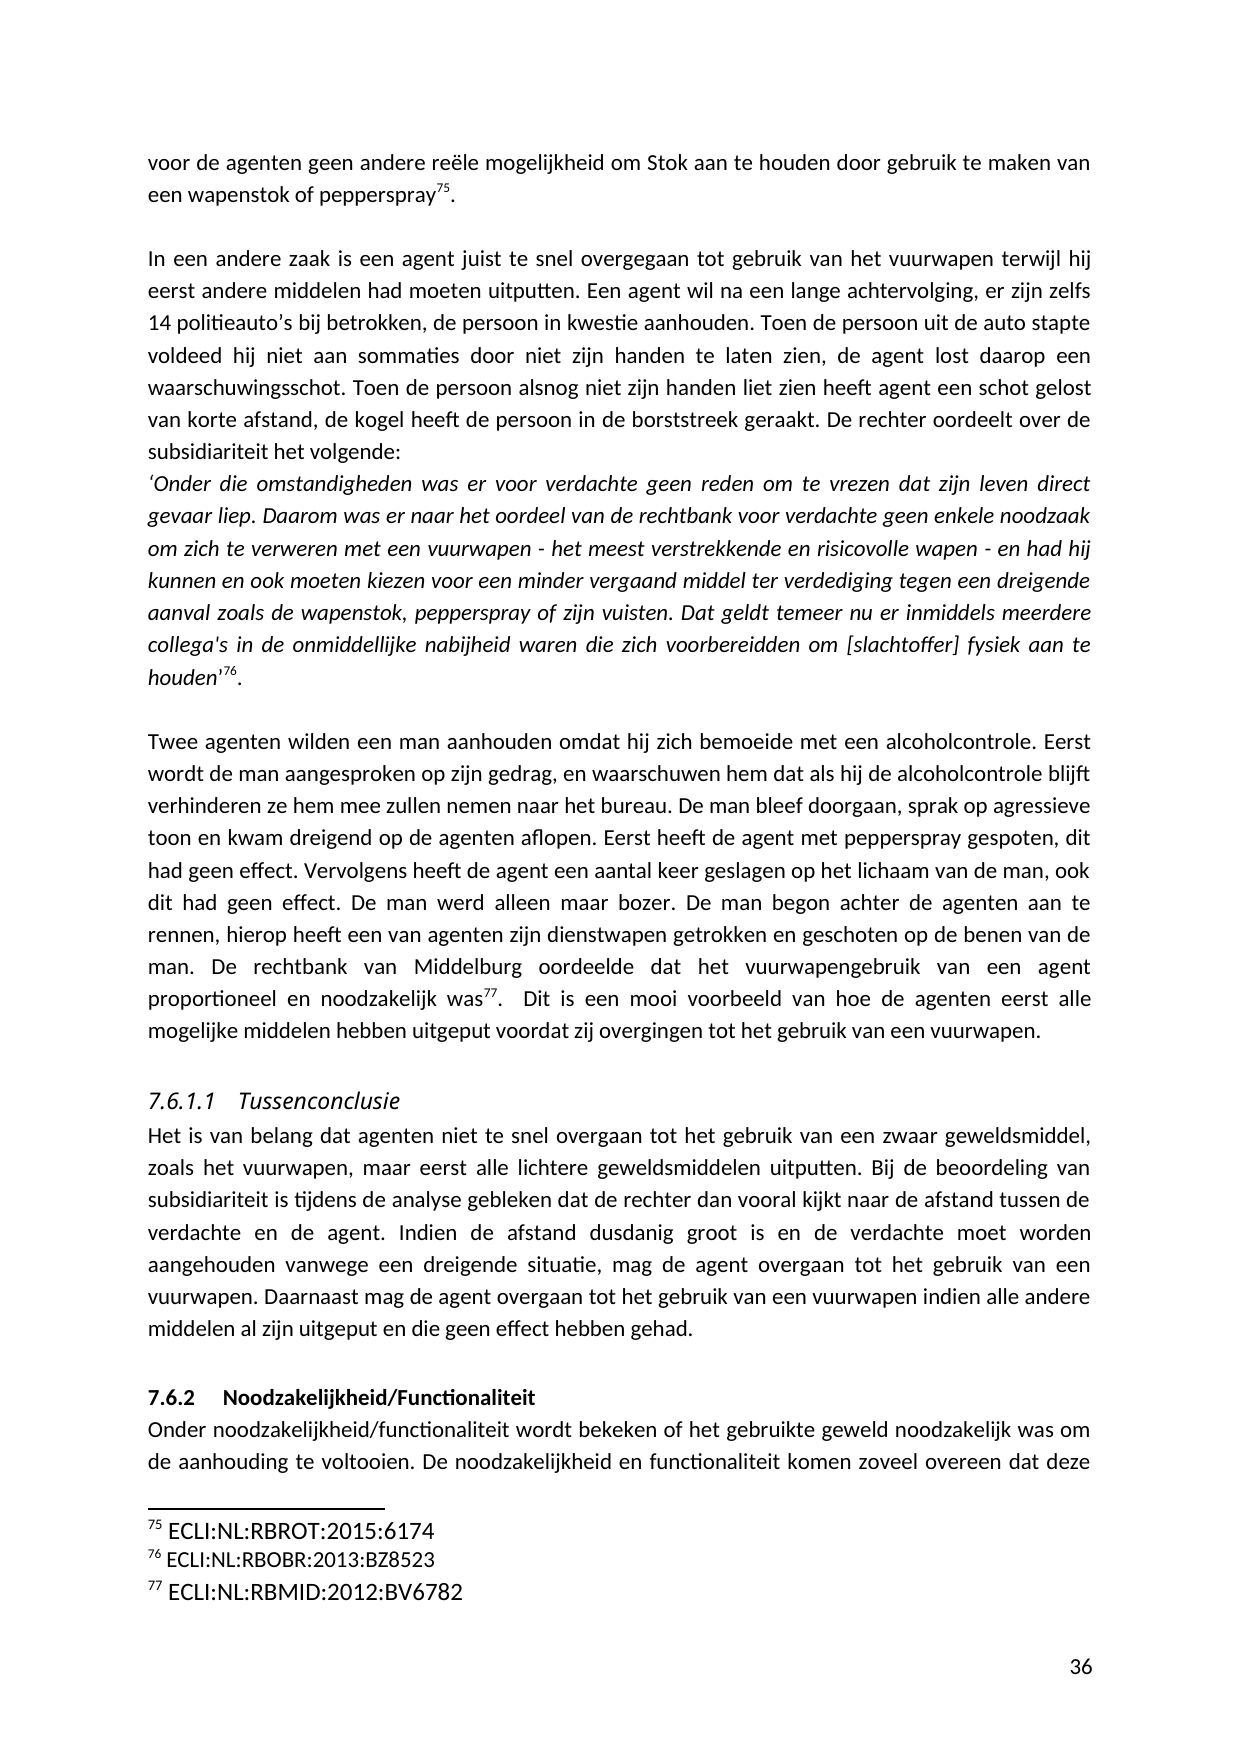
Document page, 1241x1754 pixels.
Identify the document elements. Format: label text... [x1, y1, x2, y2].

text Twee agenten wilden een man aanhouden omdat hij zich bemoeide met een alcoholcontrole. Eerst wordt de man aangesproken op zijn gedrag, en waarschuwen hem dat als hij de alcoholcontrole blijft verhinderen ze hem mee zullen nemen naar het bureau. De man bleef doorgaan, sprak op agressieve toon en kwam dreigend op de agenten aflopen. Eerst heeft de agent met pepperspray gespoten, dit had geen effect. Vervolgens heeft de agent een aantal keer geslagen op het lichaam van de man, ook dit had geen effect. De man werd alleen maar bozer. De man begon achter de agenten aan te rennen, hierop heeft een van agenten zijn dienstwapen getrokken en geschoten op de benen van de man. De rechtbank van Middelburg oordeelde dat het vuurwapengebruik van een agent proportioneel en noodzakelijk was. Dit is een mooi voorbeeld van hoe de agenten eerst alle mogelijke middelen hebben uitgeput voordat zij overgingen tot het gebruik van een vuurwapen. [148, 727, 1093, 1045]
text Het is van belang dat agenten niet te snel overgaan tot het gebruik van een zwaar geweldsmiddel, zoals het vuurwapen, maar eerst alle lichtere geweldsmiddelen uitputten. Bij de beoordeling van subsidiariteit is tijdens de analyse gebleken dat de rechter dan vooral kijkt naar de afstand tussen de verdachte en de agent. Indien de afstand dusdanig groot is en de verdachte moet worden aangehouden vanwege een dreigende situatie, mag de agent overgaan tot het gebruik van een vuurwapen. Daarnaast mag de agent overgaan tot het gebruik van een vuurwapen indien alle andere middelen al zijn uitgeput en die geen effect hebben gehad. [148, 1121, 1093, 1342]
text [148, 1415, 1093, 1475]
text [148, 148, 1093, 208]
subtitle Noodzakelijkheid/Functionaliteit [148, 1383, 1093, 1411]
text ‘Onder die omstandigheden was er voor verdachte geen reden om te vrezen dat zijn leven direct gevaar liep. Daarom was er naar het oordeel van de rechtbank voor verdachte geen enkele noodzaak om zich te verweren met een vuurwapen - het meest verstrekkende en risicovolle wapen - en had hij kunnen en ook moeten kiezen voor een minder vergaand middel ter verdediging tegen een dreigende aanval zoals de wapenstok, pepperspray of zijn vuisten. Dat geldt temeer nu er inmiddels meerdere collega's in de onmiddellijke nabijheid waren die zich voorbereidden om [slachtoffer] fysiek aan te houden’. [148, 469, 1093, 691]
text In een andere zaak is een agent juist te snel overgegaan tot gebruik van het vuurwapen terwijl hij eerst andere middelen had moeten uitputten. Een agent wil na een lange achtervolging, er zijn zelfs 14 politieauto’s bij betrokken, de persoon in kwestie aanhouden. Toen de persoon uit de auto stapte voldeed hij niet aan sommaties door niet zijn handen te laten zien, de agent lost daarop een waarschuwingsschot. Toen de persoon alsnog niet zijn handen liet zien heeft agent een schot gelost van korte afstand, de kogel heeft de persoon in de borststreek geraakt. De rechter oordeelt over de subsidiariteit het volgende: [148, 244, 1093, 465]
subtitle Tussenconclusie [148, 1085, 1093, 1116]
